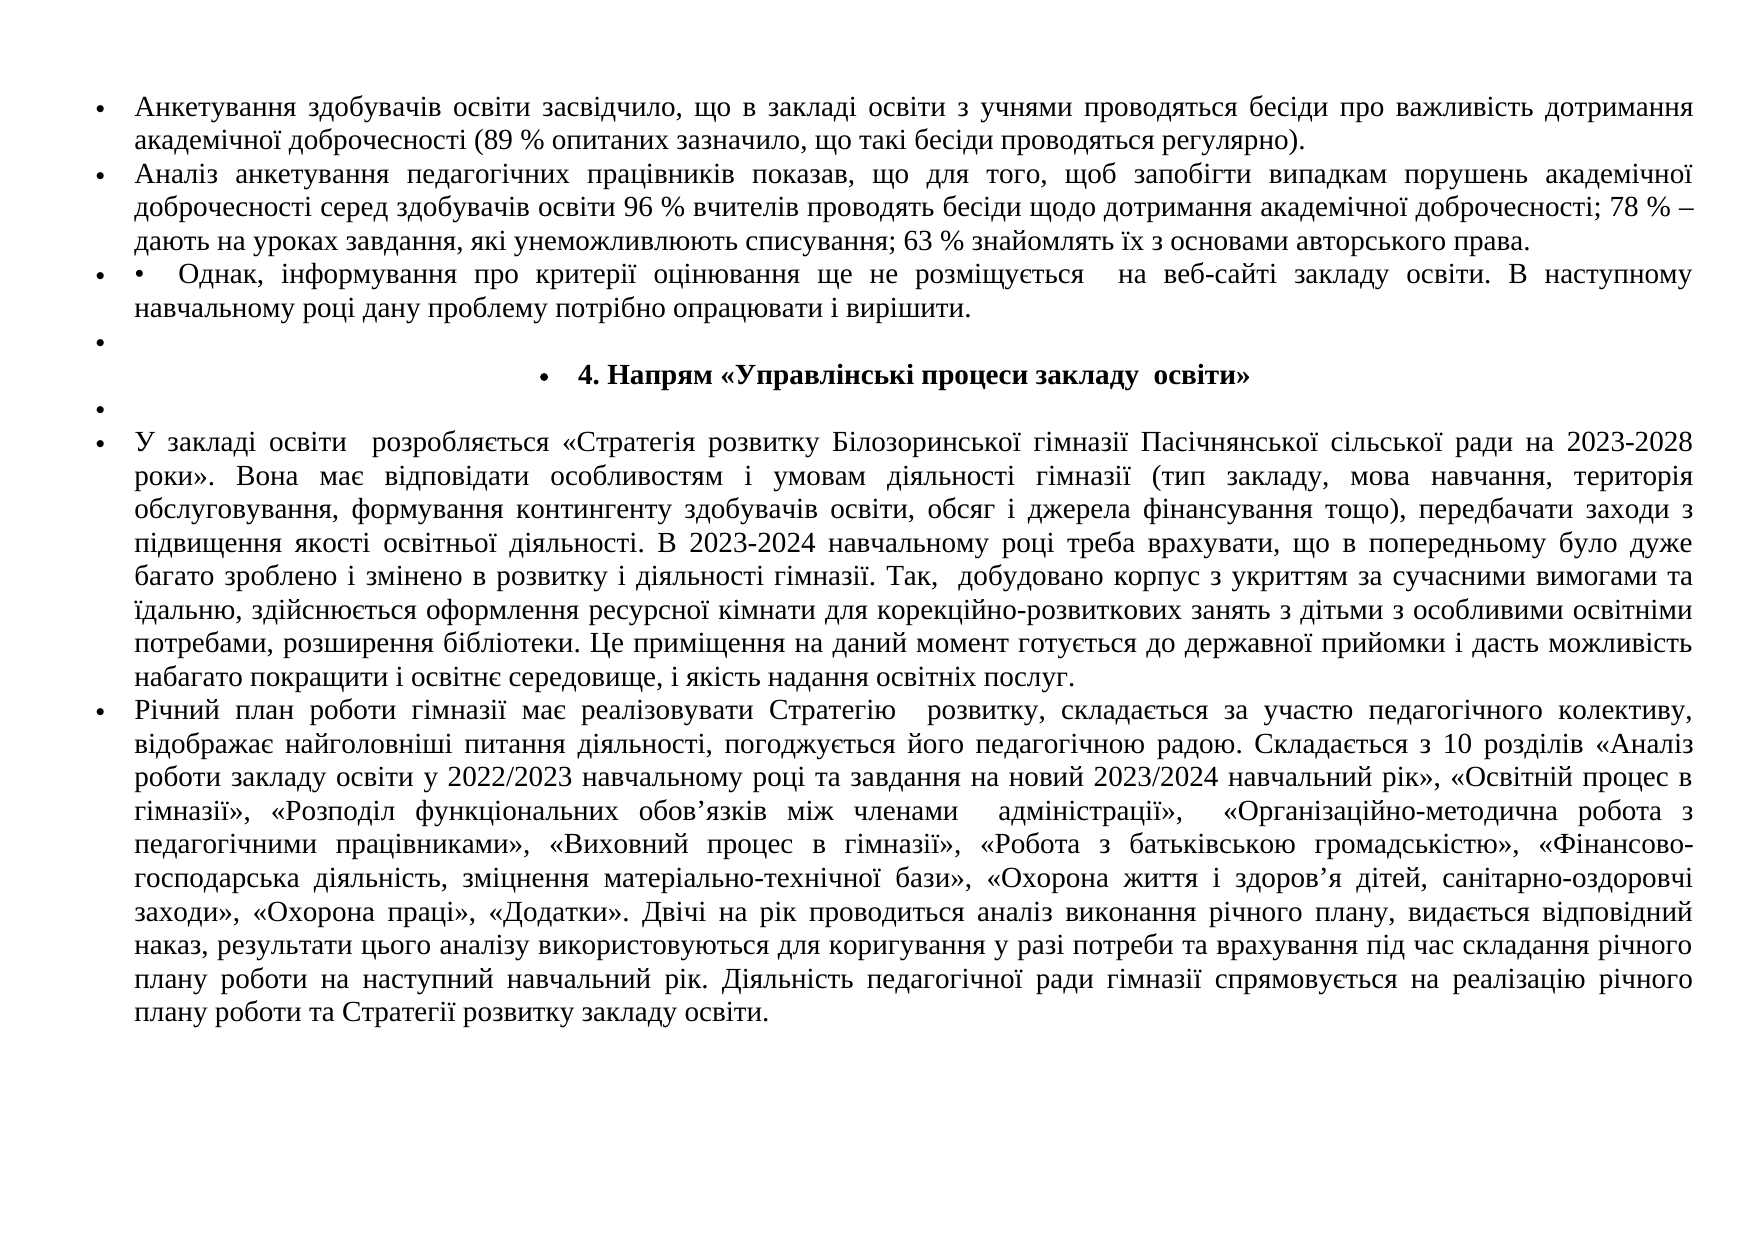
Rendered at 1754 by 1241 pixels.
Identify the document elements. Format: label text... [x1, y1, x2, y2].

list У закладі освіти розробляється «Стратегія розвитку Білозоринської гімназії Пасічнянської сільської ради на 2023-2028 роки». Вона має відповідати особливостям і умовам діяльності гімназії (тип закладу, мова навчання, територія обслуговування, формування контингенту здобувачів освіти, обсяг і джерела фінансування тощо), передбачати заходи з підвищення якості освітньої діяльності. В 2023-2024 навчальному році треба врахувати, що в попередньому було дуже багато зроблено і змінено в розвитку і діяльності гімназії. Так, добудовано корпус з укриттям за сучасними вимогами та їдальню, здійснюється оформлення ресурсної кімнати для корекційно-розвиткових занять з дітьми з особливими освітніми потребами, розширення бібліотеки. Це приміщення на даний момент готується до державної прийомки і дасть можливість набагато покращити і освітнє середовище, і якість надання освітніх послуг. [97, 424, 1695, 692]
list Анкетування здобувачів освіти засвідчило, що в закладі освіти з учнями проводяться бесіди про важливість дотримання академічної доброчесності (89 % опитаних зазначило, що такі бесіди проводяться регулярно). [97, 89, 1695, 156]
list 4. Напрям «Управлінські процеси закладу освіти» [97, 357, 1695, 391]
list Річний план роботи гімназії має реалізовувати Стратегію розвитку, складається за участю педагогічного колективу, відображає найголовніші питання діяльності, погоджується його педагогічною радою. Складається з 10 розділів «Аналіз роботи закладу освіти у 2022/2023 навчальному році та завдання на новий 2023/2024 навчальний рік», «Освітній процес в гімназії», «Розподіл функціональних обов’язків між членами адміністрації», «Організаційно-методична робота з педагогічними працівниками», «Виховний процес в гімназії», «Робота з батьківською громадськістю», «Фінансово-господарська діяльність, зміцнення матеріально-технічної бази», «Охорона життя і здоров’я дітей, санітарно-оздоровчі заходи», «Охорона праці», «Додатки». Двічі на рік проводиться аналіз виконання річного плану, видається відповідний наказ, результати цього аналізу використовуються для коригування у разі потреби та врахування під час складання річного плану роботи на наступний навчальний рік. Діяльність педагогічної ради гімназії спрямовується на реалізацію річного плану роботи та Стратегії розвитку закладу освіти. [97, 692, 1695, 1028]
list Аналіз анкетування педагогічних працівників показав, що для того, щоб запобігти випадкам порушень академічної доброчесності серед здобувачів освіти 96 % вчителів проводять бесіди щодо дотримання академічної доброчесності; 78 % – дають на уроках завдання, які унеможливлюють списування; 63 % знайомлять їх з основами авторського права. [97, 156, 1695, 256]
list • Однак, інформування про критерії оцінювання ще не розміщується на веб-сайті закладу освіти. В наступному навчальному році дану проблему потрібно опрацювати і вирішити. [97, 256, 1695, 323]
